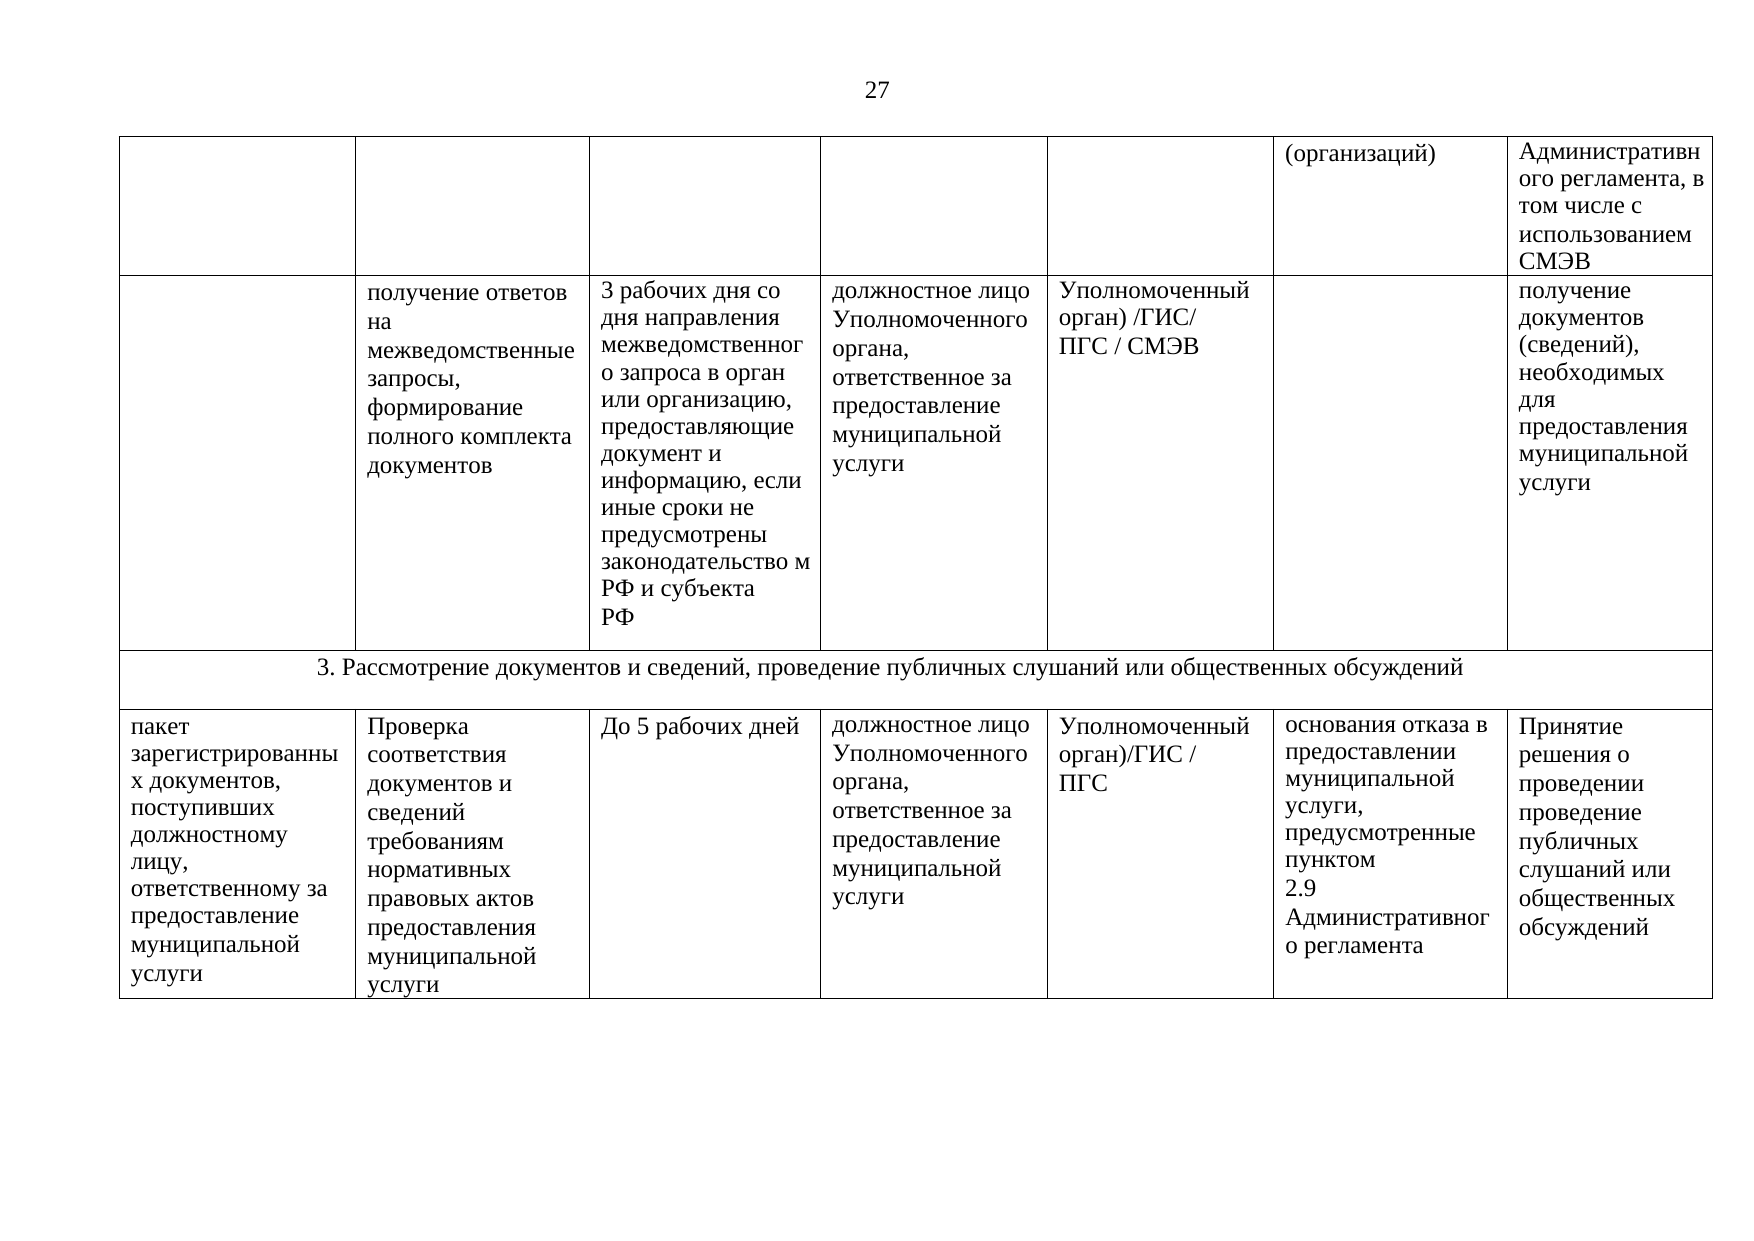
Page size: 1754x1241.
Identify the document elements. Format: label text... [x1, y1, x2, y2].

table_cell Уполномоченный орган)/ГИС / ПГС [1048, 710, 1273, 998]
table_cell [1274, 276, 1507, 650]
table_cell Проверка соответствия документов и сведений требованиям нормативных правовых актов предоставления муниципальной услуги [356, 710, 589, 998]
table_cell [1274, 137, 1507, 275]
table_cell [590, 137, 820, 275]
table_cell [120, 137, 355, 275]
table_cell должностное лицо Уполномоченного органа, ответственное за предоставление муниципальной услуги [821, 710, 1047, 998]
table_cell получение документов (сведений), необходимых для предоставления муниципальной услуги [1508, 276, 1712, 650]
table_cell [1048, 137, 1273, 275]
table_cell основания отказа в предоставлении муниципальной услуги, предусмотренные пунктом 2.9 Административного регламента [1274, 710, 1507, 998]
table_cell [821, 137, 1047, 275]
table_cell 3. Рассмотрение документов и сведений, проведение публичных слушаний или общественных обсуждений [120, 651, 1712, 709]
table_cell Уполномоченный орган) /ГИС/ ПГС / СМЭВ [1048, 276, 1273, 650]
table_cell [1508, 137, 1712, 275]
table_cell должностное лицо Уполномоченного органа, ответственное за предоставление муниципальной услуги [821, 276, 1047, 650]
table_cell 3 рабочих дня со дня направления межведомственного запроса в орган или организацию, предоставляющие документ и информацию, если иные сроки не предусмотрены законодательство м РФ и субъекта РФ [590, 276, 820, 650]
table_cell получение ответов на межведомственные запросы, формирование полного комплекта документов [356, 276, 589, 650]
table_cell Принятие решения о проведении проведение публичных слушаний или общественных обсуждений [1508, 710, 1712, 998]
table_cell [120, 276, 355, 650]
table_cell До 5 рабочих дней [590, 710, 820, 998]
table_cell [356, 137, 589, 275]
table_cell пакет зарегистрированных документов, поступивших должностному лицу, ответственному за предоставление муниципальной услуги [120, 710, 355, 998]
